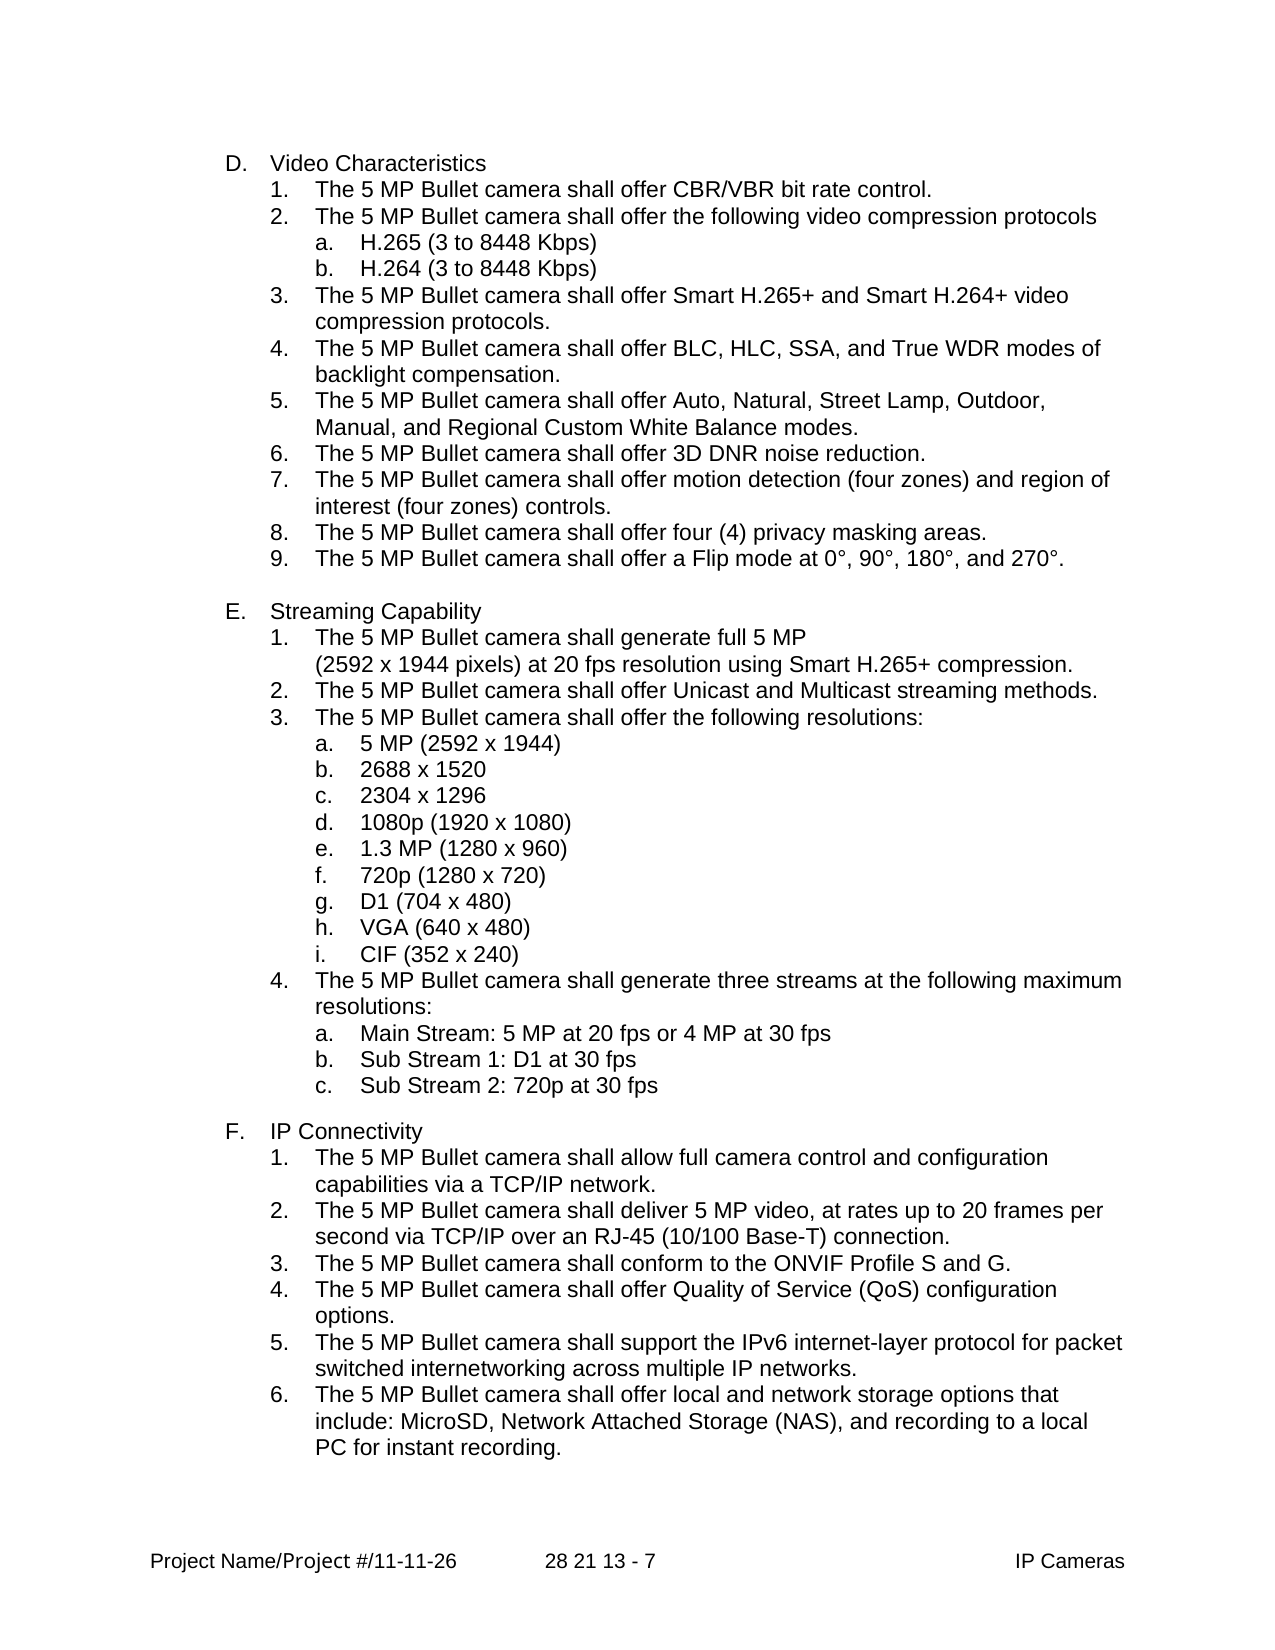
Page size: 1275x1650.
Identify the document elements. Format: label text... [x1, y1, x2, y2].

list The 5 MP Bullet camera shall offer motion detection (four zones) and region of interest (four zones) controls. [270, 466, 1125, 519]
list 2304 x 1296 [315, 782, 1125, 809]
list The 5 MP Bullet camera shall offer Quality of Service (QoS) configuration options. [270, 1276, 1125, 1329]
list The 5 MP Bullet camera shall offer Smart H.265+ and Smart H.264+ video compression protocols. [270, 282, 1125, 334]
list IP Connectivity [225, 1118, 1125, 1144]
list The 5 MP Bullet camera shall generate full 5 MP (2592 x 1944 pixels) at 20 fps resolution using Smart H.265+ compression. [270, 624, 1125, 677]
list Sub Stream 2: 720p at 30 fps [315, 1072, 1125, 1099]
list The 5 MP Bullet camera shall offer 3D DNR noise reduction. [270, 440, 1125, 466]
list The 5 MP Bullet camera shall support the IPv6 internet-layer protocol for packet switched internetworking across multiple IP networks. [270, 1329, 1125, 1381]
list D1 (704 x 480) [315, 888, 1125, 914]
list H.264 (3 to 8448 Kbps) [315, 255, 1125, 282]
list The 5 MP Bullet camera shall offer Auto, Natural, Street Lamp, Outdoor, Manual, and Regional Custom White Balance modes. [270, 387, 1125, 440]
list The 5 MP Bullet camera shall allow full camera control and configuration capabilities via a TCP/IP network. [270, 1144, 1125, 1197]
list 1.3 MP (1280 x 960) [315, 835, 1125, 862]
list The 5 MP Bullet camera shall offer BLC, HLC, SSA, and True WDR modes of backlight compensation. [270, 334, 1125, 387]
list Video Characteristics [225, 150, 1125, 176]
list 5 MP (2592 x 1944) [315, 730, 1125, 756]
list The 5 MP Bullet camera shall offer four (4) privacy masking areas. [270, 519, 1125, 545]
list Streaming Capability [225, 598, 1125, 624]
list The 5 MP Bullet camera shall offer CBR/VBR bit rate control. [270, 176, 1125, 203]
list 720p (1280 x 720) [315, 862, 1125, 888]
list The 5 MP Bullet camera shall deliver 5 MP video, at rates up to 20 frames per second via TCP/IP over an RJ-45 (10/100 Base-T) connection. [270, 1197, 1125, 1250]
list VGA (640 x 480) [315, 914, 1125, 941]
list The 5 MP Bullet camera shall offer local and network storage options that include: MicroSD, Network Attached Storage (NAS), and recording to a local PC for instant recording. [270, 1381, 1125, 1461]
list The 5 MP Bullet camera shall offer the following video compression protocols [270, 203, 1125, 229]
list Sub Stream 1: D1 at 30 fps [315, 1046, 1125, 1072]
list CIF (352 x 240) [315, 941, 1125, 967]
list The 5 MP Bullet camera shall generate three streams at the following maximum resolutions: [270, 967, 1125, 1020]
list 2688 x 1520 [315, 756, 1125, 782]
list The 5 MP Bullet camera shall conform to the ONVIF Profile S and G. [270, 1250, 1125, 1276]
list The 5 MP Bullet camera shall offer the following resolutions: [270, 703, 1125, 730]
list The 5 MP Bullet camera shall offer Unicast and Multicast streaming methods. [270, 677, 1125, 703]
list Main Stream: 5 MP at 20 fps or 4 MP at 30 fps [315, 1020, 1125, 1046]
list The 5 MP Bullet camera shall offer a Flip mode at 0°, 90°, 180°, and 270°. [270, 545, 1125, 572]
list H.265 (3 to 8448 Kbps) [315, 229, 1125, 255]
list 1080p (1920 x 1080) [315, 809, 1125, 835]
